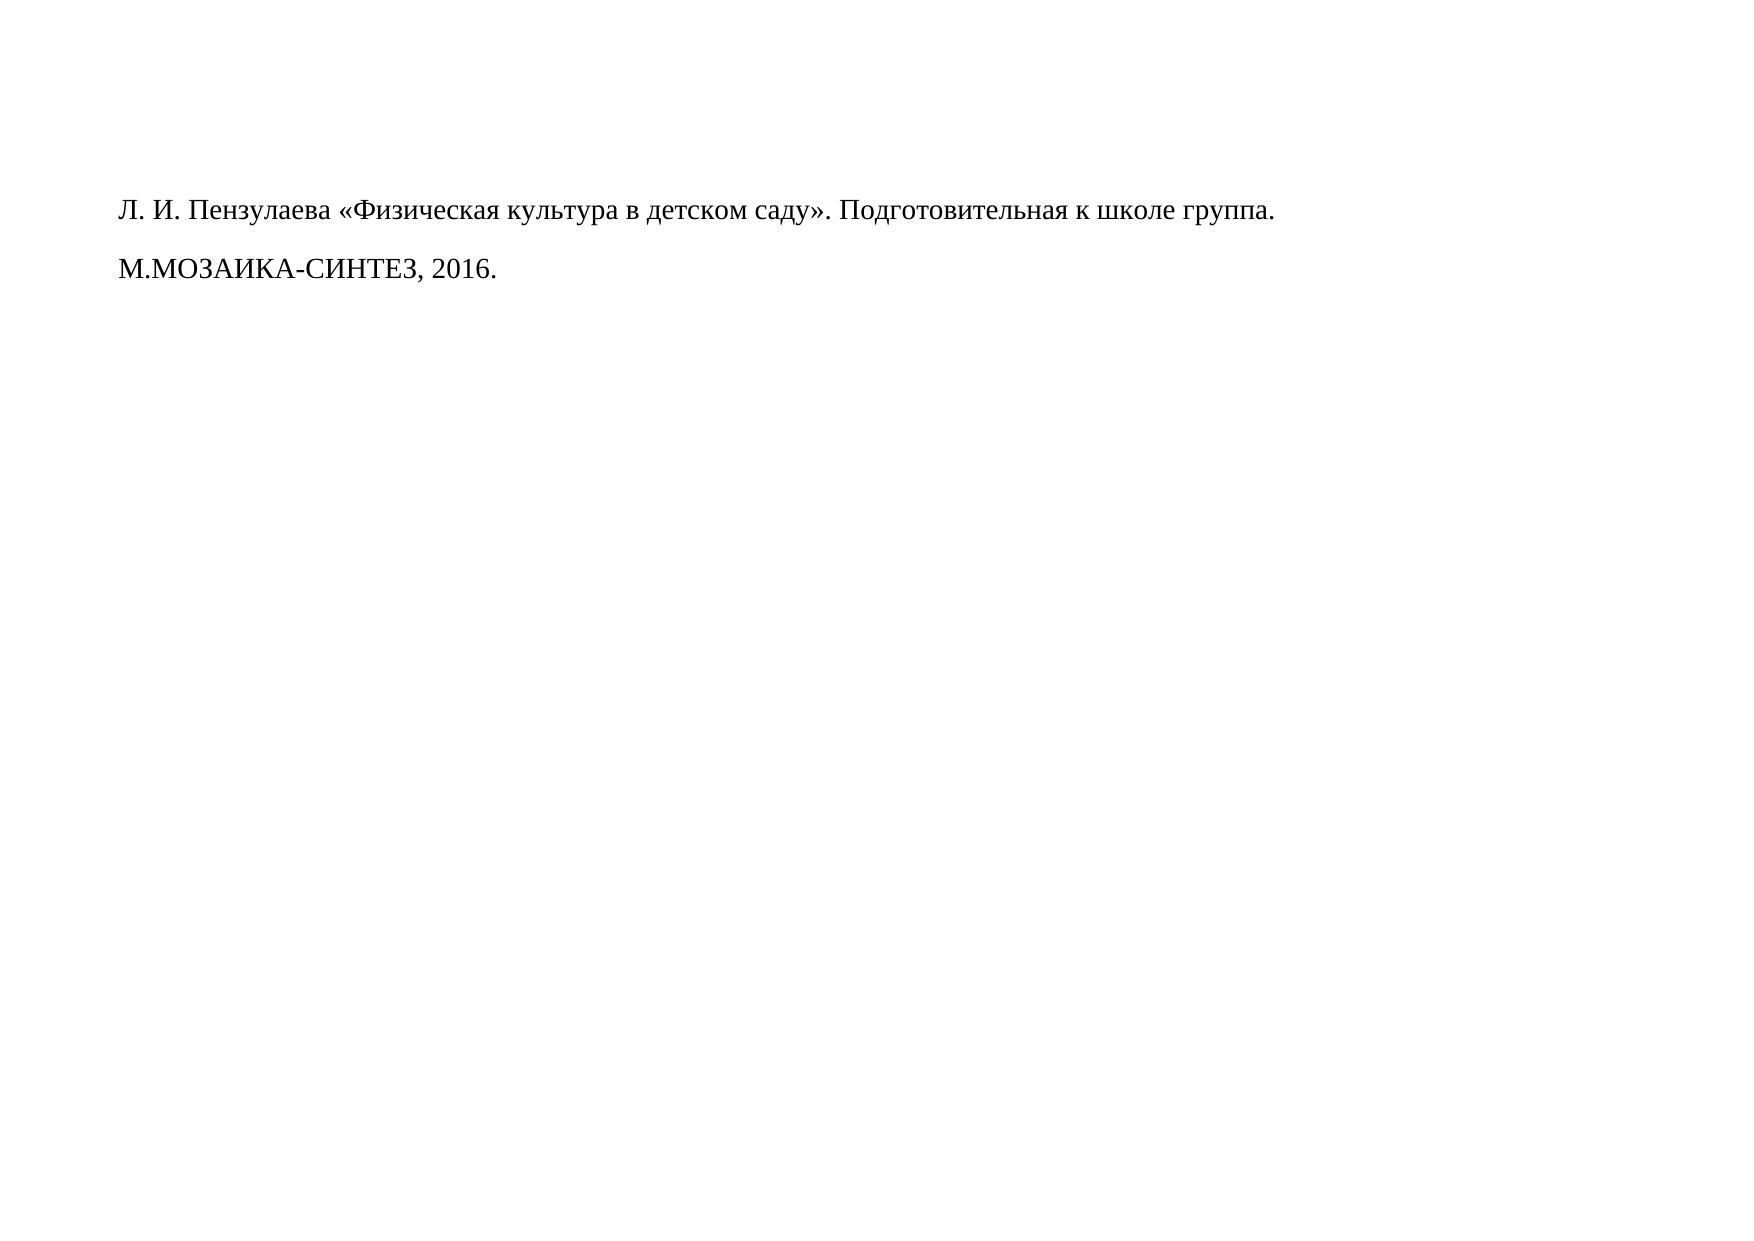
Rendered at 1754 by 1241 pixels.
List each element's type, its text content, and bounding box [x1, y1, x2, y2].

text М.МОЗАИКА-СИНТЕЗ, 2016. [118, 252, 1636, 285]
text Л. И. Пензулаева «Физическая культура в детском саду». Подготовительная к школе группа. [118, 192, 1636, 226]
